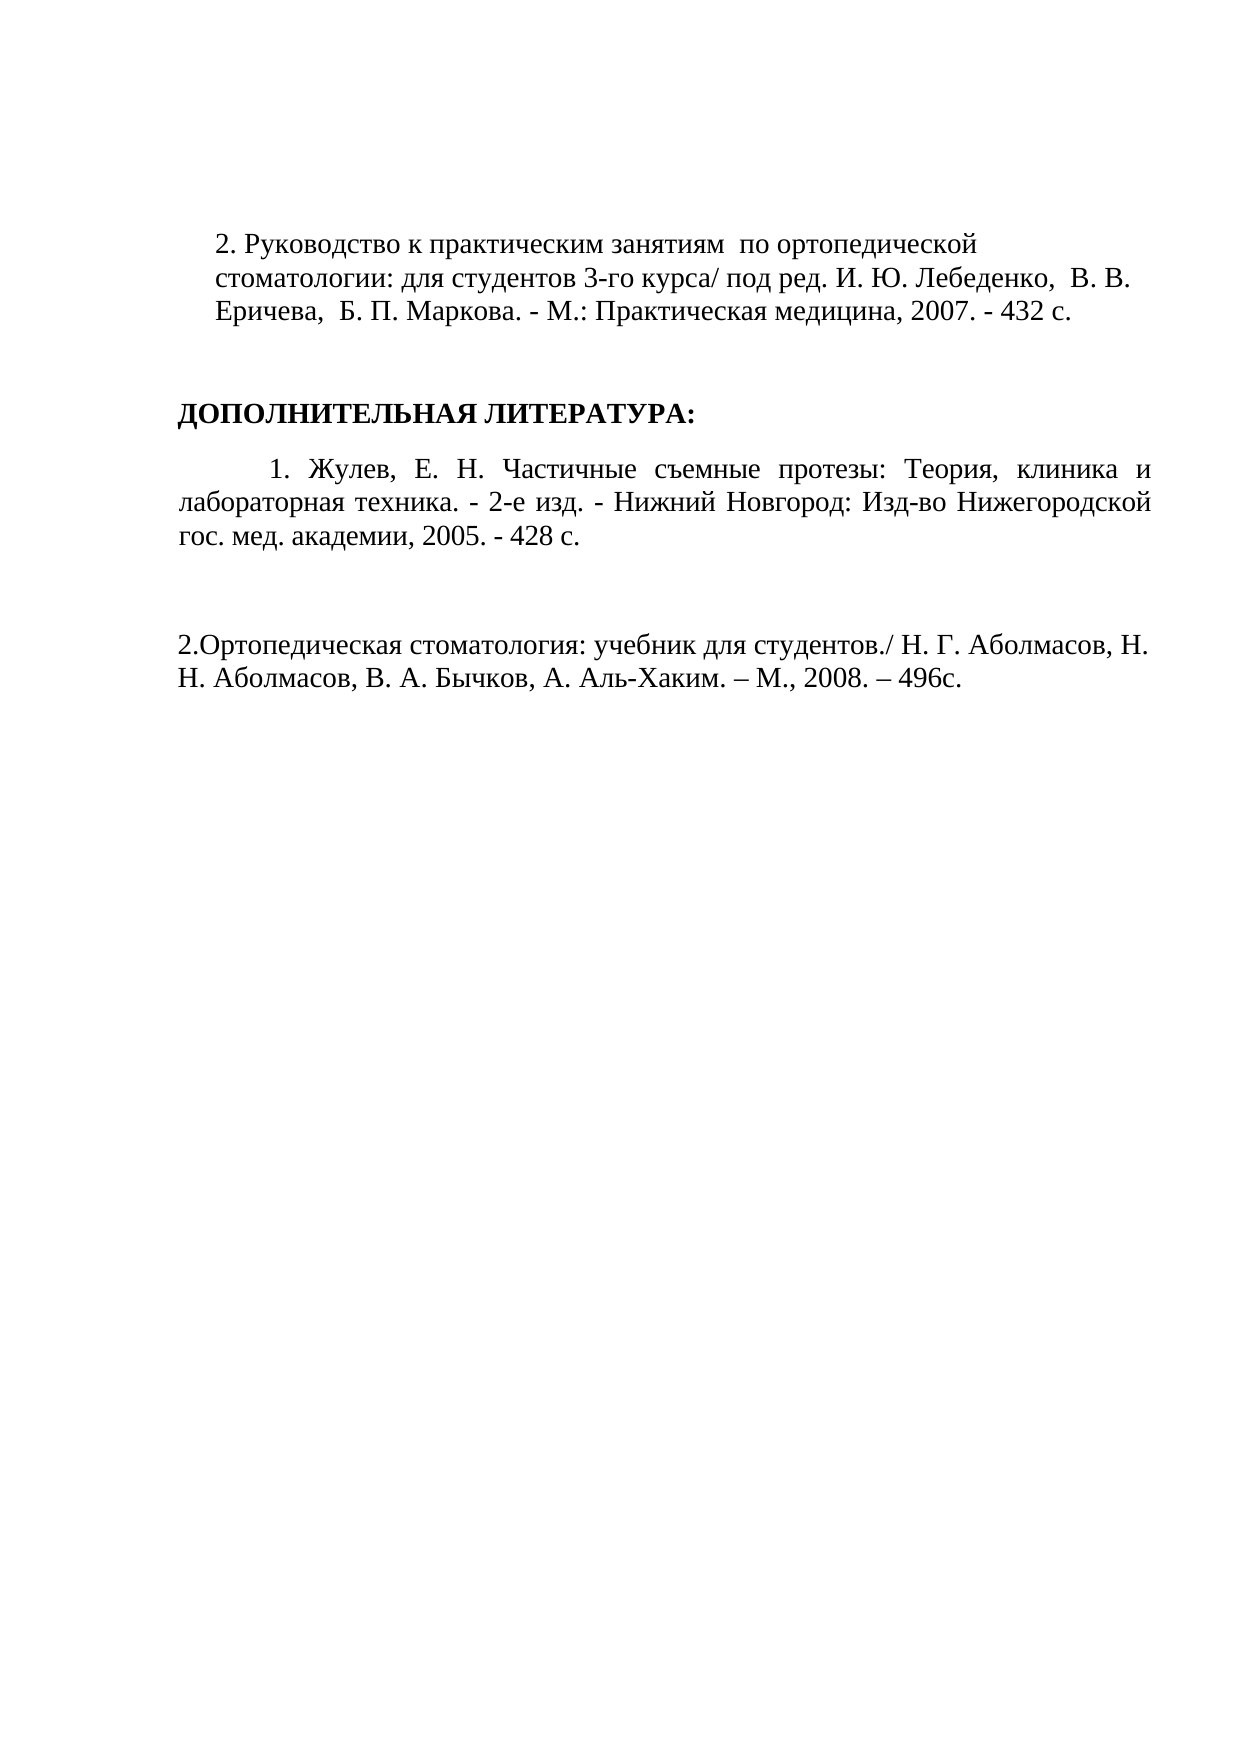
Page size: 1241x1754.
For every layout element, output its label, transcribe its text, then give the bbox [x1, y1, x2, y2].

text ДОПОЛНИТЕЛЬНАЯ ЛИТЕРАТУРА: [177, 397, 1152, 430]
text 2. Руководство к практическим занятиям по ортопедической стоматологии: для студентов 3-го курса/ под ред. И. Ю. Лебеденко, В. В. Еричева, Б. П. Маркова. - М.: Практическая медицина, 2007. - 432 с. [215, 226, 1152, 327]
text 2.Ортопедическая стоматология: учебник для студентов./ Н. Г. Аболмасов, Н. Н. Аболмасов, В. А. Бычков, А. Аль-Хаким. – М., 2008. – 496с. [177, 627, 1152, 694]
text 1. Жулев, Е. Н. Частичные съемные протезы: Теория, клиника и лабораторная техника. - 2-е изд. - Нижний Новгород: Изд-во Нижегородской гос. мед. академии, 2005. - 428 с. [179, 451, 1152, 552]
